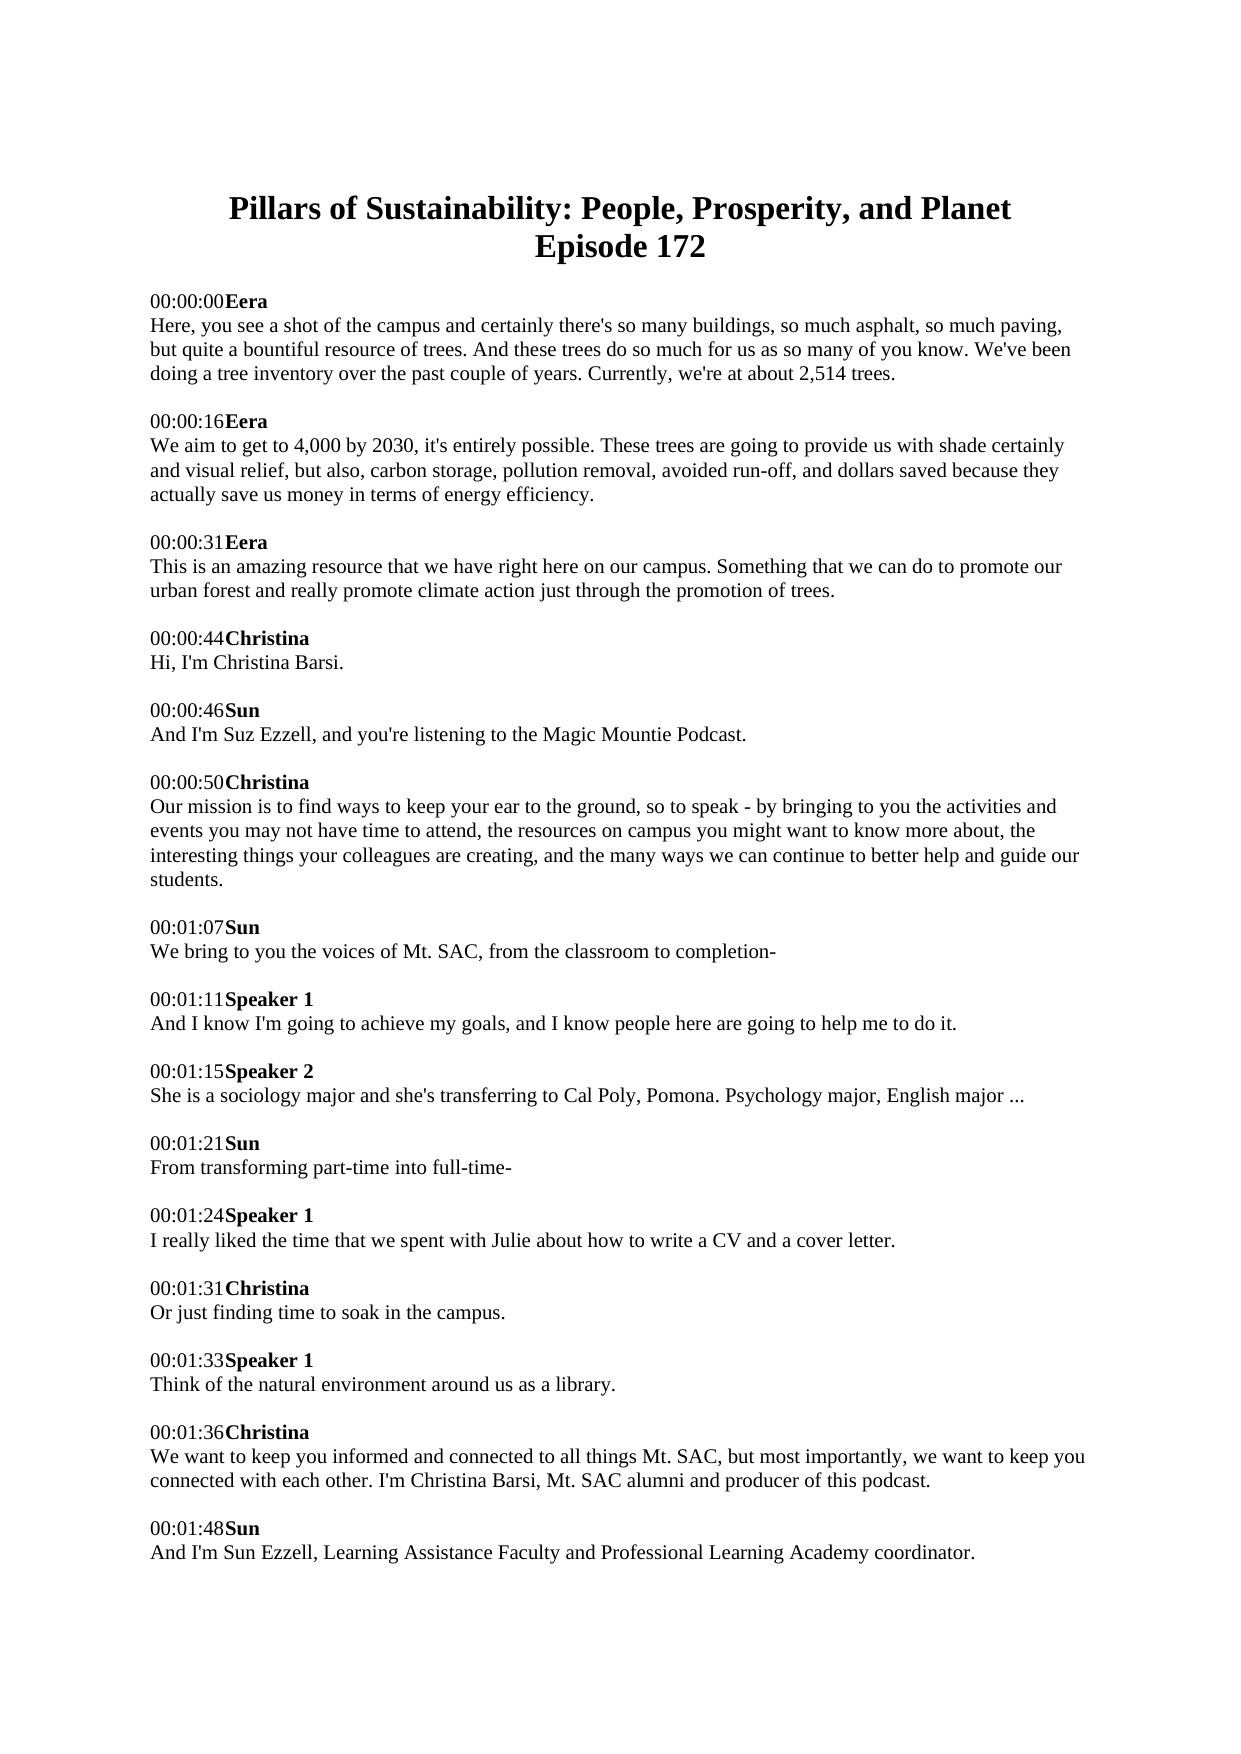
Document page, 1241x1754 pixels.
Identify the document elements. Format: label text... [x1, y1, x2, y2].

text 00:01:24 Speaker 1 [150, 1203, 1090, 1227]
text 00:00:16 Eera [150, 409, 1090, 433]
text And I'm Sun Ezzell, Learning Assistance Faculty and Professional Learning Academy coordinator. [150, 1540, 1090, 1588]
text 00:01:15 Speaker 2 [150, 1059, 1090, 1083]
text Or just finding time to soak in the campus. [150, 1300, 1090, 1348]
text And I know I'm going to achieve my goals, and I know people here are going to help me to do it. [150, 1011, 1090, 1059]
text Here, you see a shot of the campus and certainly there's so many buildings, so much asphalt, so much paving, but quite a bountiful resource of trees. And these trees do so much for us as so many of you know. We've been doing a tree inventory over the past couple of years. Currently, we're at about 2,514 trees. [150, 313, 1090, 409]
text 00:01:11 Speaker 1 [150, 987, 1090, 1011]
text Our mission is to find ways to keep your ear to the ground, so to speak - by bringing to you the activities and events you may not have time to attend, the resources on campus you might want to know more about, the interesting things your colleagues are creating, and the many ways we can continue to better help and guide our students. [150, 794, 1090, 915]
text Think of the natural environment around us as a library. [150, 1372, 1090, 1420]
text 00:01:07 Sun [150, 915, 1090, 939]
text 00:01:33 Speaker 1 [150, 1348, 1090, 1372]
text Episode 172 [150, 227, 1090, 265]
text 00:00:46 Sun [150, 698, 1090, 722]
text And I'm Suz Ezzell, and you're listening to the Magic Mountie Podcast. [150, 722, 1090, 770]
text We aim to get to 4,000 by 2030, it's entirely possible. These trees are going to provide us with shade certainly and visual relief, but also, carbon storage, pollution removal, avoided run-off, and dollars saved because they actually save us money in terms of energy efficiency. [150, 433, 1090, 530]
text Pillars of Sustainability: People, Prosperity, and Planet [150, 188, 1090, 227]
text 00:01:36 Christina [150, 1420, 1090, 1444]
text We bring to you the voices of Mt. SAC, from the classroom to completion- [150, 939, 1090, 987]
text 00:00:31 Eera [150, 530, 1090, 554]
text 00:00:44 Christina [150, 626, 1090, 650]
text From transforming part-time into full-time- [150, 1155, 1090, 1203]
text This is an amazing resource that we have right here on our campus. Something that we can do to promote our urban forest and really promote climate action just through the promotion of trees. [150, 554, 1090, 626]
text 00:01:21 Sun [150, 1131, 1090, 1155]
text 00:01:48 Sun [150, 1516, 1090, 1540]
text She is a sociology major and she's transferring to Cal Poly, Pomona. Psychology major, English major ... [150, 1083, 1090, 1131]
text 00:00:50 Christina [150, 770, 1090, 794]
text We want to keep you informed and connected to all things Mt. SAC, but most importantly, we want to keep you connected with each other. I'm Christina Barsi, Mt. SAC alumni and producer of this podcast. [150, 1444, 1090, 1516]
text I really liked the time that we spent with Julie about how to write a CV and a cover letter. [150, 1227, 1090, 1276]
text Hi, I'm Christina Barsi. [150, 650, 1090, 698]
text 00:00:00 Eera [150, 289, 1090, 313]
text 00:01:31 Christina [150, 1276, 1090, 1300]
